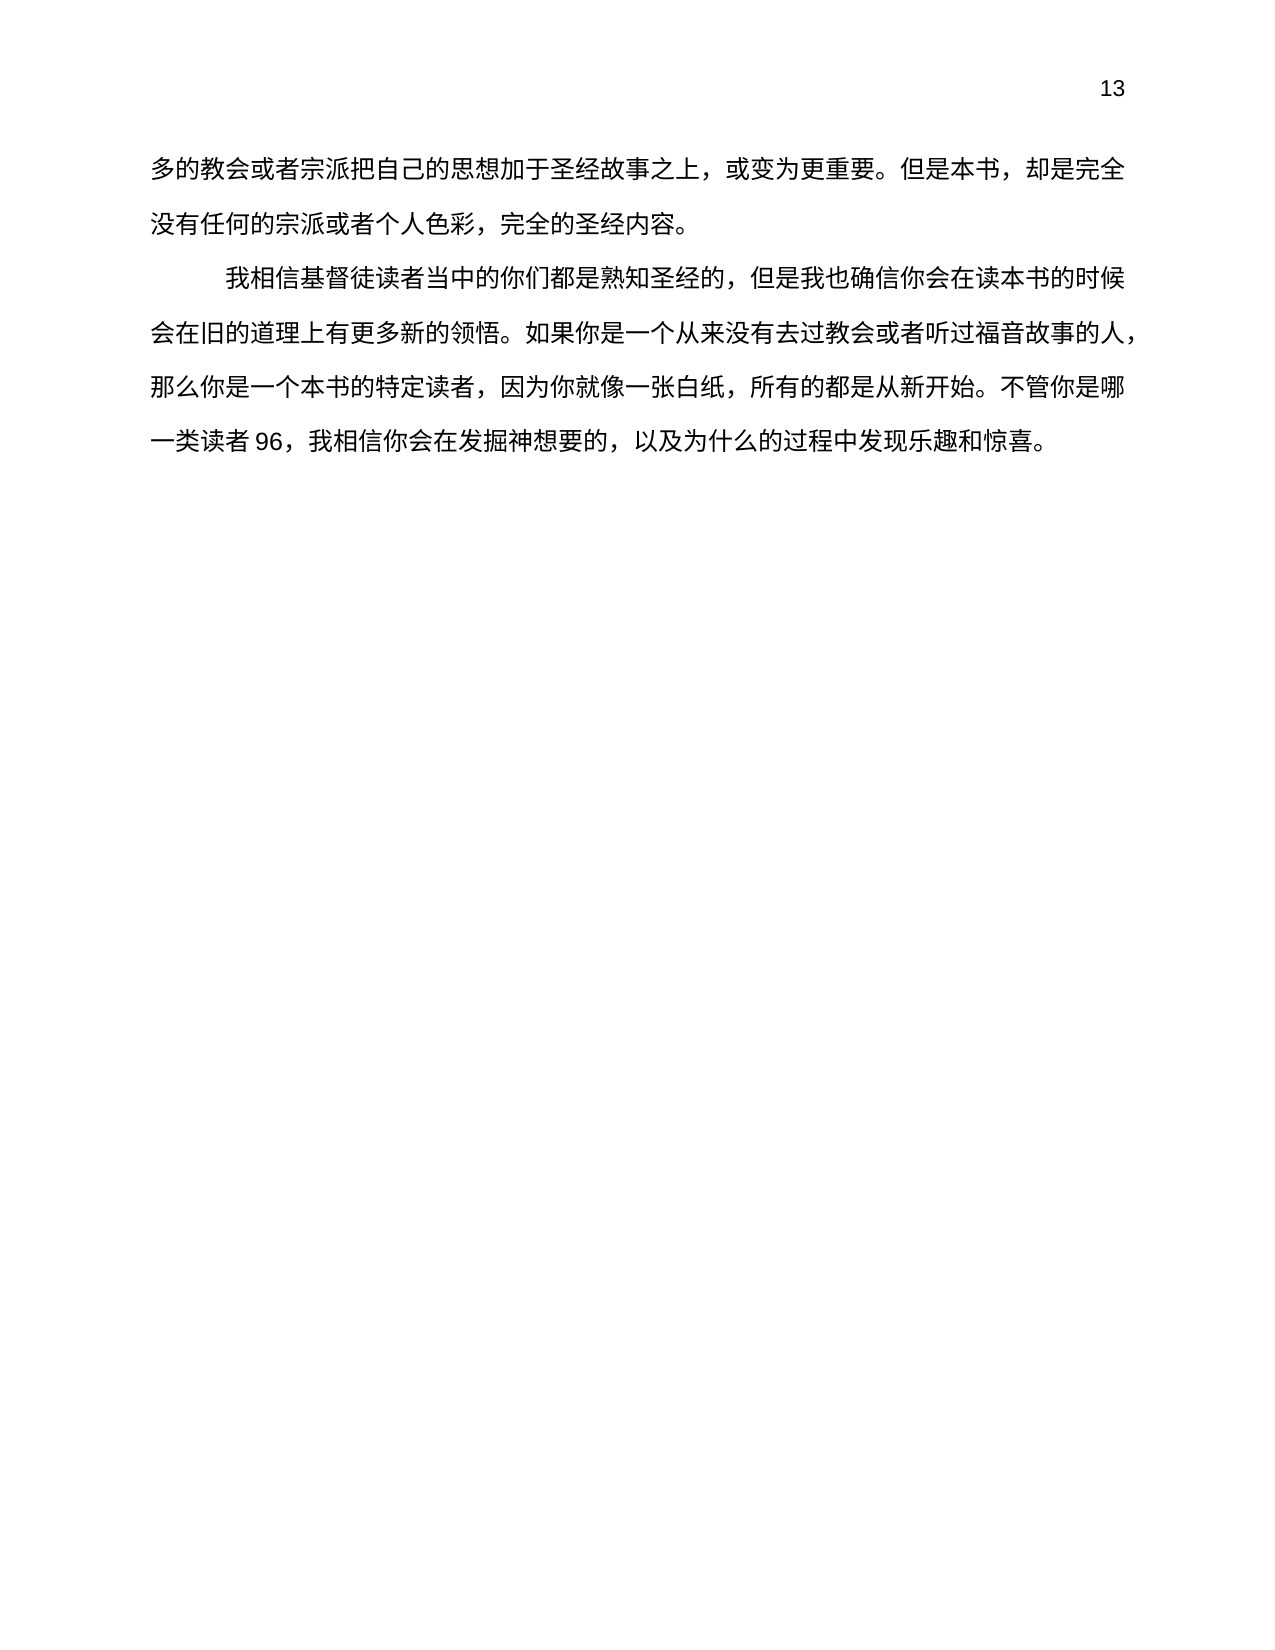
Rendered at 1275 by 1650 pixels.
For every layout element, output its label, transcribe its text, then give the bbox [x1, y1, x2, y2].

text 我相信基督徒读者当中的你们都是熟知圣经的，但是我也确信你会在读本书的时候会在旧的道理上有更多新的领悟。如果你是一个从来没有去过教会或者听过福音故事的人，那么你是一个本书的特定读者，因为你就像一张白纸，所有的都是从新开始。不管你是哪一类读者，我相信你会在发掘神想要的，以及为什么的过程中发现乐趣和惊喜。 [150, 259, 1125, 458]
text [150, 150, 1125, 241]
